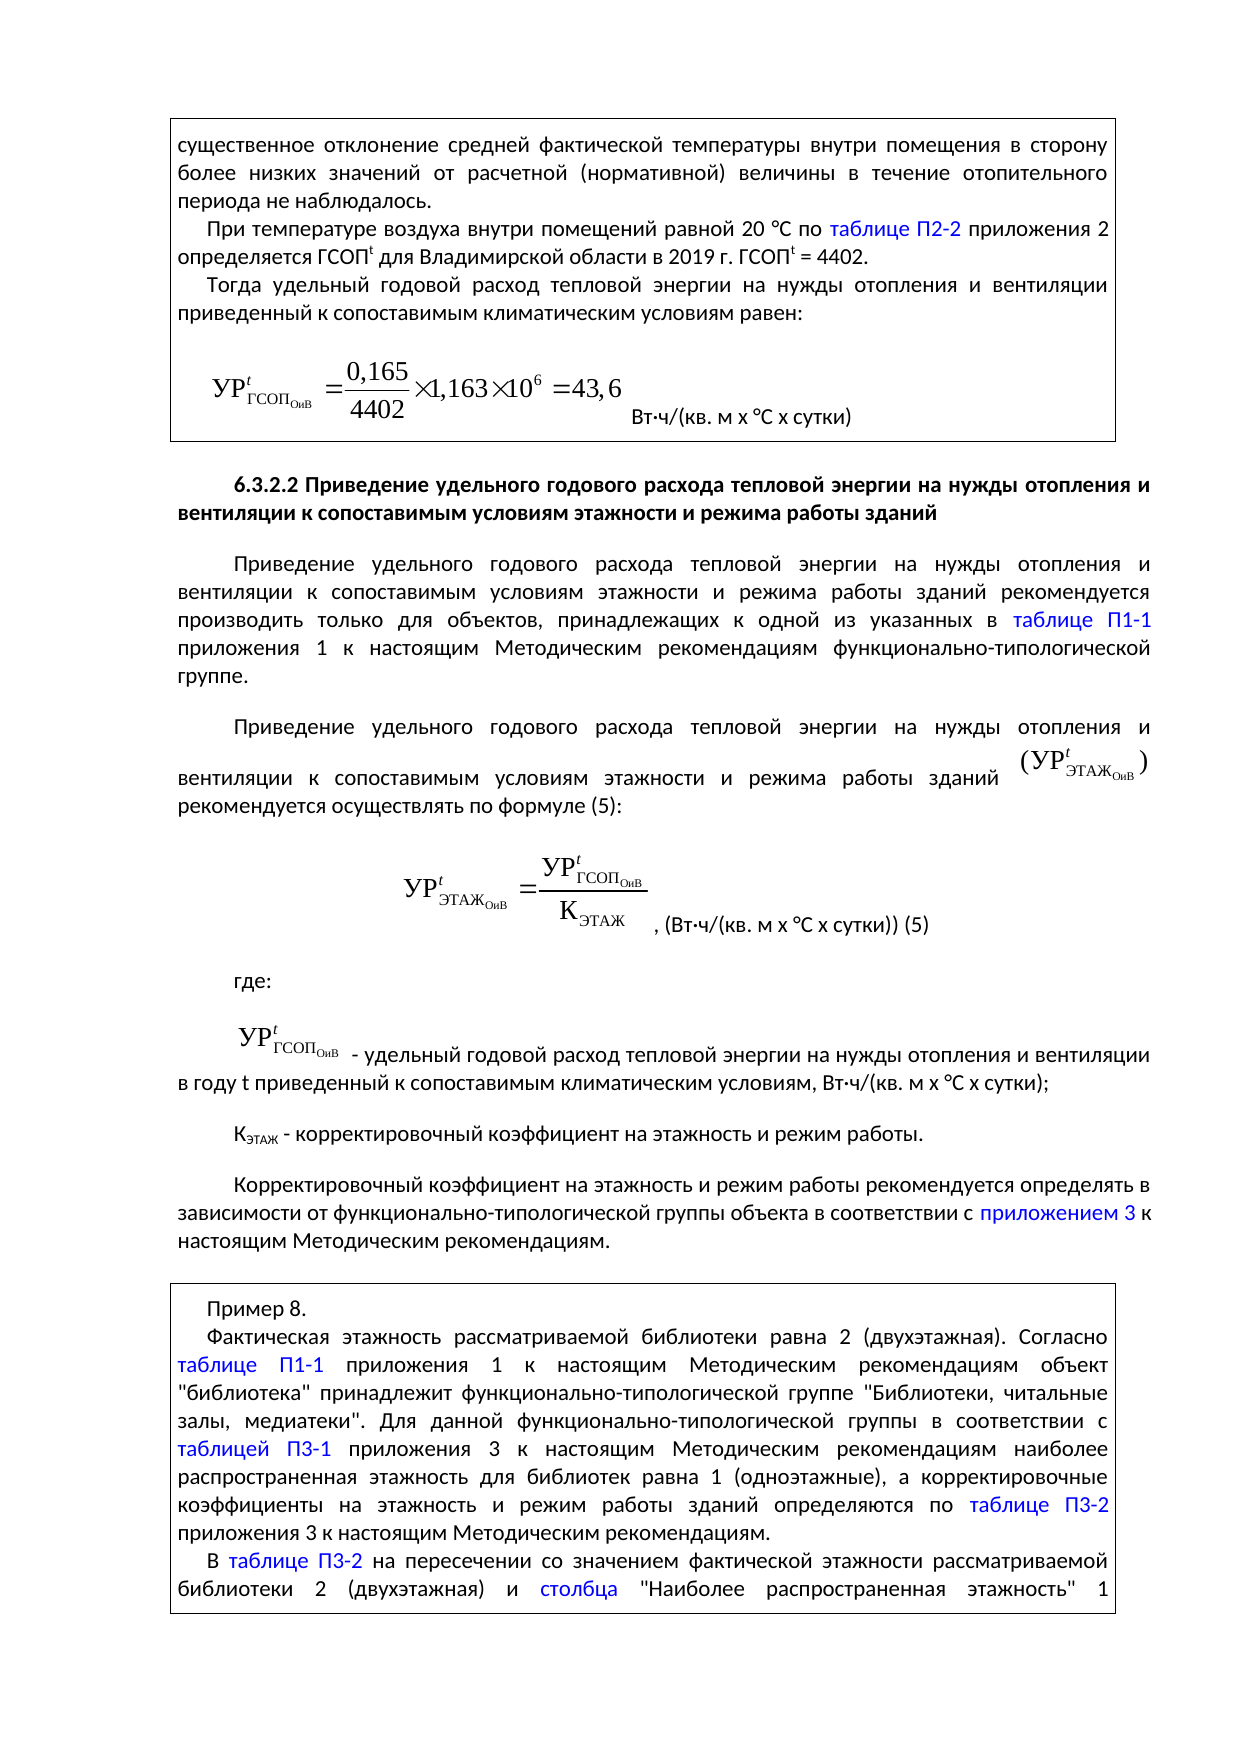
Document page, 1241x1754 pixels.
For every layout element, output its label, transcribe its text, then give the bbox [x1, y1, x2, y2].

title 6.3.2.2 Приведение удельного годового расхода тепловой энергии на нужды отопления и вентиляции к сопоставимым условиям этажности и режима работы зданий [177, 470, 1152, 526]
text - удельный годовой расход тепловой энергии на нужды отопления и вентиляции в году t приведенный к сопоставимым климатическим условиям, Вт·ч/(кв. м x °C x сутки); [177, 1017, 1152, 1097]
text , (Вт·ч/(кв. м x °C x сутки)) (5) [177, 847, 1152, 938]
text Приведение удельного годового расхода тепловой энергии на нужды отопления и вентиляции к сопоставимым условиям этажности и режима работы зданий рекомендуется производить только для объектов, принадлежащих к одной из указанных в таблице П1-1 приложения 1 к настоящим Методическим рекомендациям функционально-типологической группе. [177, 549, 1152, 689]
text где: [177, 966, 1152, 994]
text Корректировочный коэффициент на этажность и режим работы рекомендуется определять в зависимости от функционально-типологической группы объекта в соответствии с приложением 3 к настоящим Методическим рекомендациям. [177, 1170, 1152, 1254]
text КЭТАЖ - корректировочный коэффициент на этажность и режим работы. [177, 1119, 1152, 1147]
text Приведение удельного годового расхода тепловой энергии на нужды отопления и вентиляции к сопоставимым условиям этажности и режима работы зданий рекомендуется осуществлять по формуле (5): [177, 712, 1152, 819]
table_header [171, 1284, 1115, 1613]
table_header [171, 119, 1115, 441]
